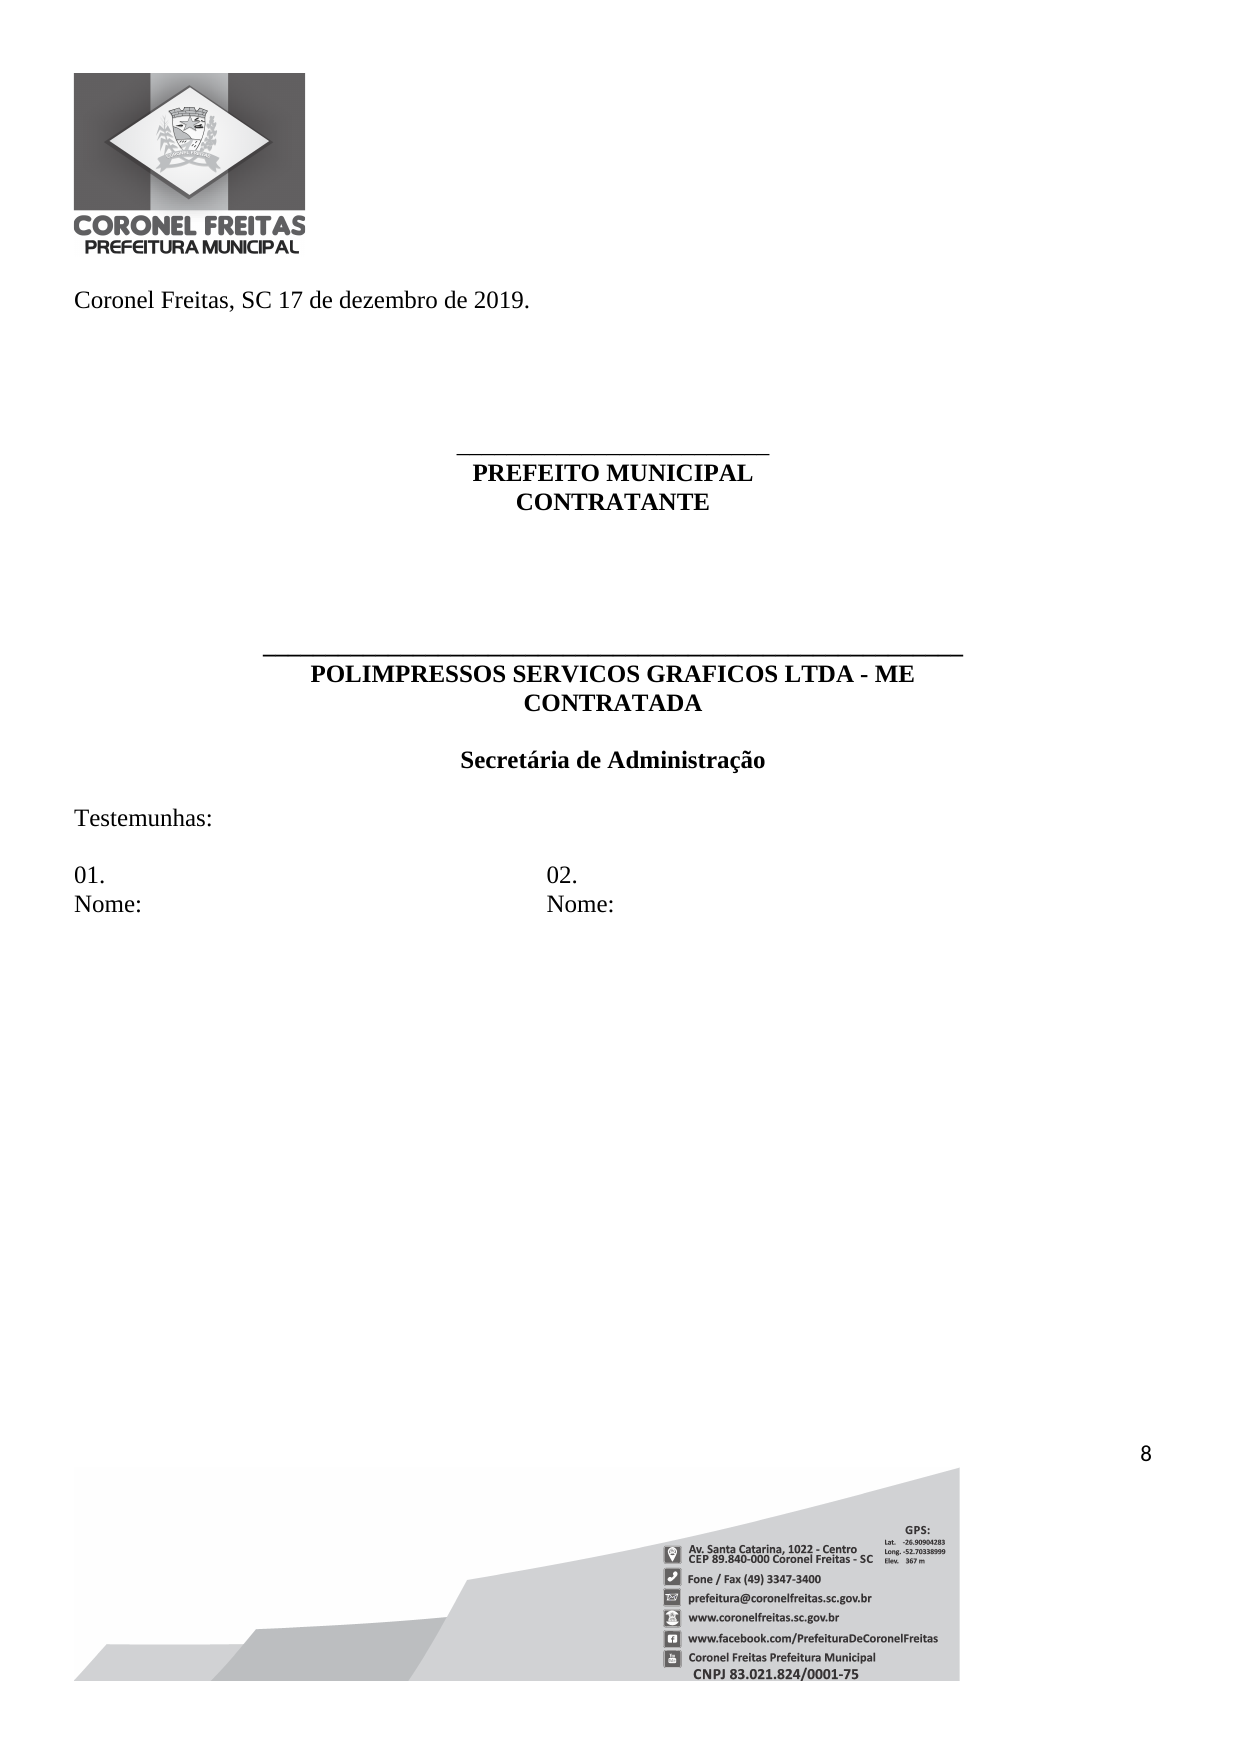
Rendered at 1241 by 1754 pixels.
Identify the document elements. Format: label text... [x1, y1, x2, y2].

text Testemunhas: [74, 803, 1152, 832]
text ________________________________________________________ [74, 630, 1152, 659]
text PREFEITO MUNICIPAL [74, 458, 1152, 487]
text _________________________ [74, 429, 1152, 458]
picture [73, 73, 306, 257]
text Coronel Freitas, SC 17 de dezembro de 2019. [74, 285, 1152, 314]
text CONTRATANTE [74, 487, 1152, 515]
text Nome: Nome: [74, 889, 1152, 918]
text POLIMPRESSOS SERVICOS GRAFICOS LTDA - ME [74, 659, 1152, 688]
picture [73, 1467, 960, 1681]
text CONTRATADA [74, 688, 1152, 717]
text 01. 02. [74, 860, 1152, 889]
text Secretária de Administração [74, 745, 1152, 774]
